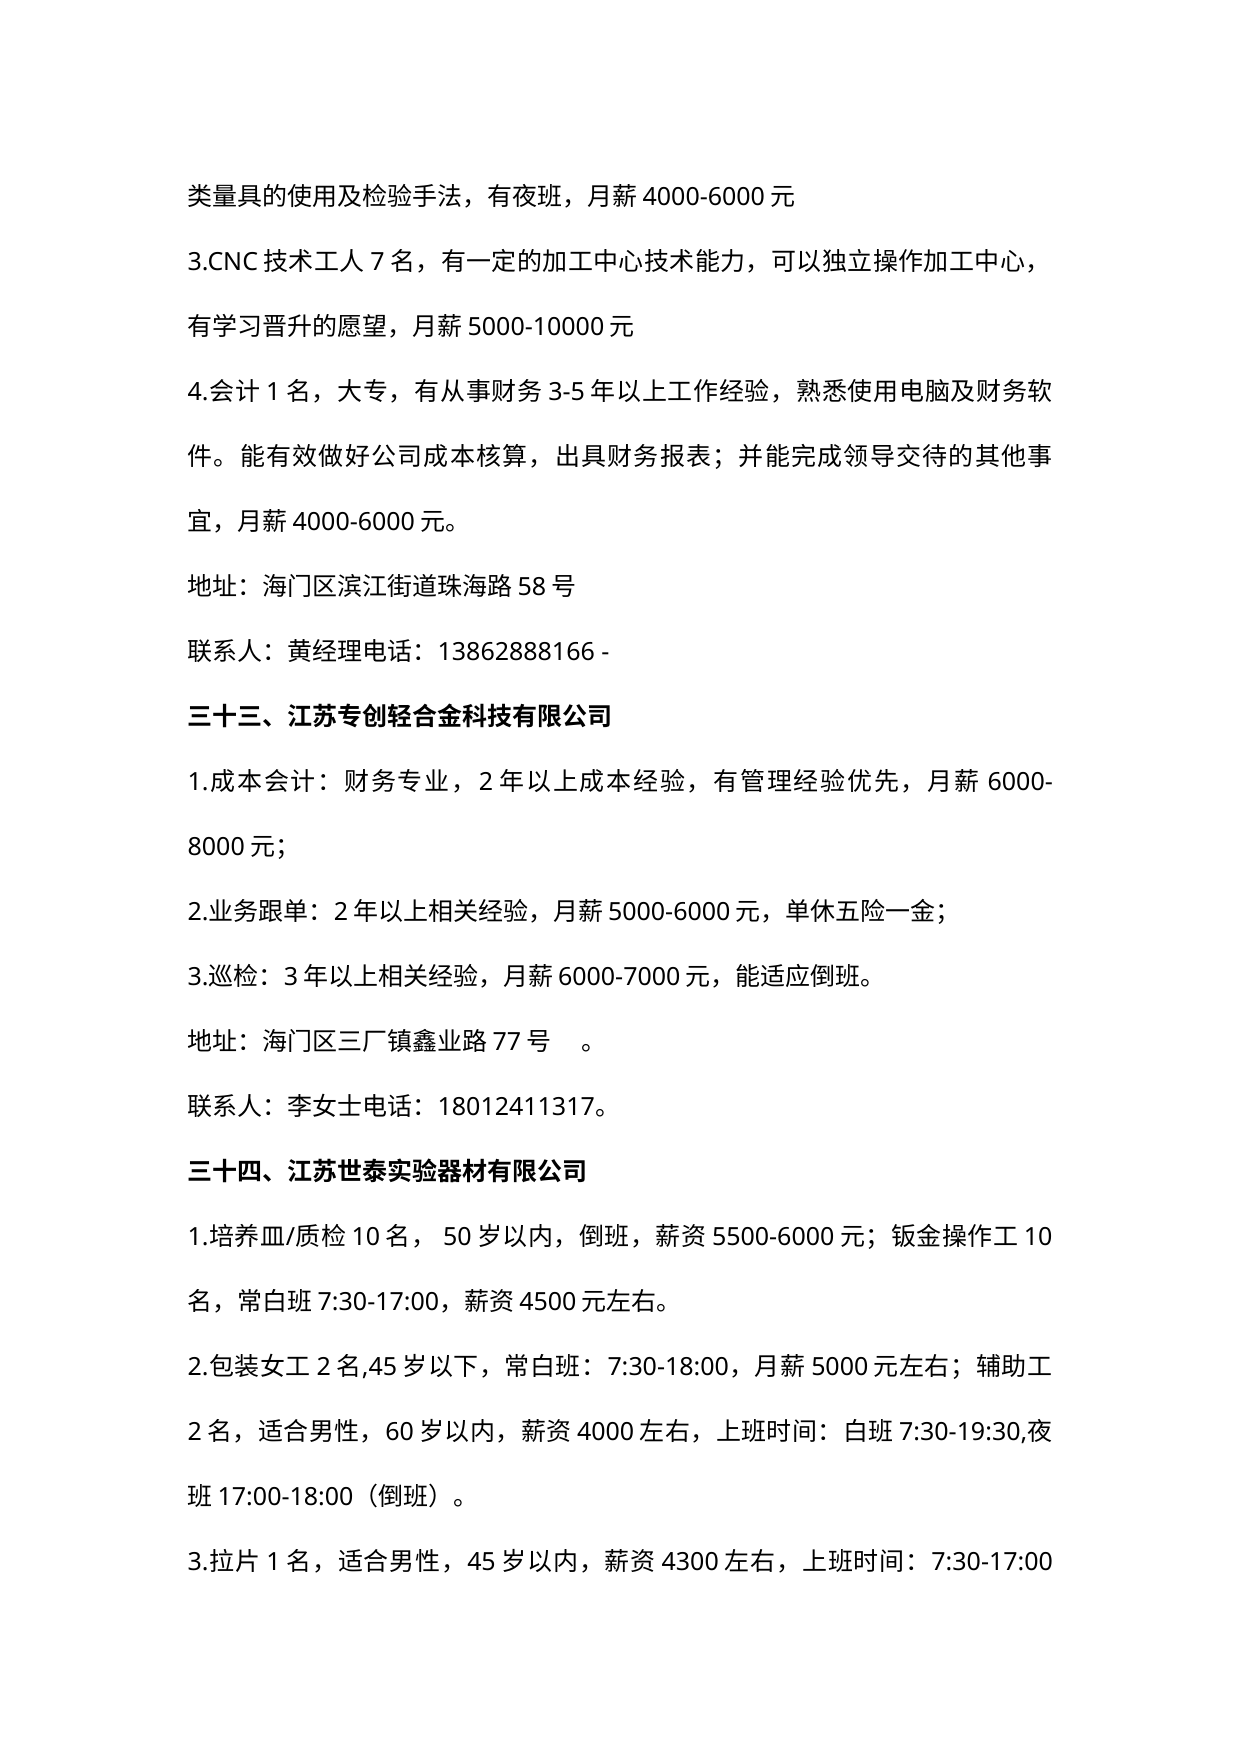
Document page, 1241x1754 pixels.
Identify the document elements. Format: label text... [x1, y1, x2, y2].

text 3.巡检：3年以上相关经验，月薪6000-7000元，能适应倒班。 [187, 942, 1053, 1007]
text 三十三、江苏专创轻合金科技有限公司 [187, 682, 1053, 747]
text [187, 162, 1053, 227]
text 联系人：黄经理电话：13862888166 - [187, 617, 1053, 682]
text 1.培养皿/质检10名， 50岁以内，倒班，薪资5500-6000元；钣金操作工10名，常白班7:30-17:00，薪资4500元左右。 [187, 1202, 1053, 1332]
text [187, 1527, 1053, 1592]
text 3.CNC技术工人7名，有一定的加工中心技术能力，可以独立操作加工中心，有学习晋升的愿望，月薪5000-10000元 [187, 227, 1053, 357]
text 地址：海门区滨江街道珠海路58号 [187, 552, 1053, 617]
text 1.成本会计：财务专业，2年以上成本经验，有管理经验优先，月薪6000-8000元； [187, 747, 1053, 877]
text 地址：海门区三厂镇鑫业路77号 。 [187, 1007, 1053, 1072]
text 2.包装女工2名,45岁以下，常白班：7:30-18:00，月薪5000元左右；辅助工2名，适合男性，60岁以内，薪资4000左右，上班时间：白班7:30-19:30,夜班17:00-18:00（倒班）。 [187, 1332, 1053, 1527]
text 2.业务跟单：2年以上相关经验，月薪5000-6000元，单休五险一金； [187, 877, 1053, 942]
text 4.会计1名，大专，有从事财务3-5年以上工作经验，熟悉使用电脑及财务软件。能有效做好公司成本核算，出具财务报表；并能完成领导交待的其他事宜，月薪4000-6000元。 [187, 357, 1053, 552]
text 三十四、江苏世泰实验器材有限公司 [187, 1137, 1053, 1202]
text 联系人：李女士电话：18012411317。 [187, 1072, 1053, 1137]
